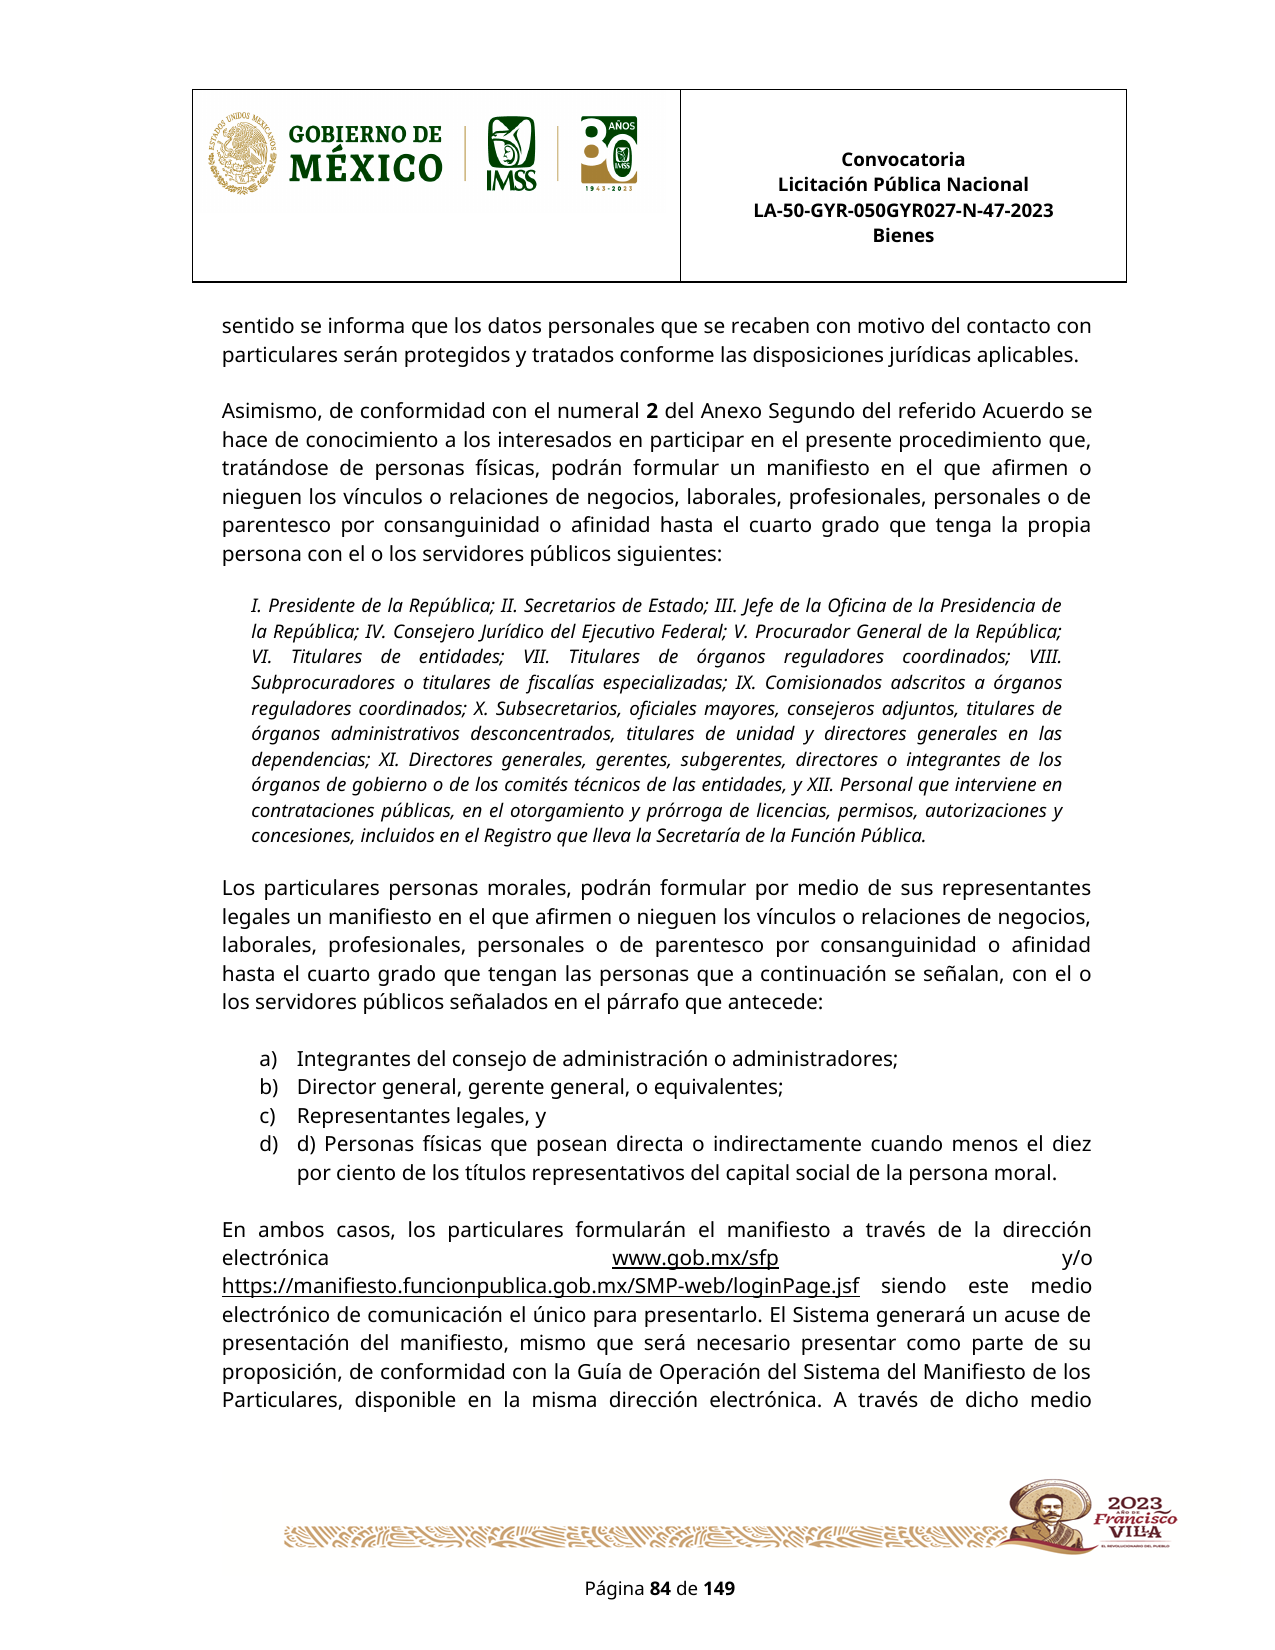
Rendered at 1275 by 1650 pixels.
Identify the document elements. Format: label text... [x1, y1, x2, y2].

list Director general, gerente general, o equivalentes; [259, 1072, 1093, 1101]
list Integrantes del consejo de administración o administradores; [259, 1044, 1093, 1072]
text Asimismo, de conformidad con el numeral 2 del Anexo Segundo del referido Acuerdo se hace de conocimiento a los interesados en participar en el presente procedimiento que, tratándose de personas físicas, podrán formular un manifiesto en el que afirmen o nieguen los vínculos o relaciones de negocios, laborales, profesionales, personales o de parentesco por consanguinidad o afinidad hasta el cuarto grado que tenga la propia persona con el o los servidores públicos siguientes: [222, 397, 1093, 567]
text I. Presidente de la República; II. Secretarios de Estado; III. Jefe de la Oficina de la Presidencia de la República; IV. Consejero Jurídico del Ejecutivo Federal; V. Procurador General de la República; VI. Titulares de entidades; VII. Titulares de órganos reguladores coordinados; VIII. Subprocuradores o titulares de fiscalías especializadas; IX. Comisionados adscritos a órganos reguladores coordinados; X. Subsecretarios, oficiales mayores, consejeros adjuntos, titulares de órganos administrativos desconcentrados, titulares de unidad y directores generales en las dependencias; XI. Directores generales, gerentes, subgerentes, directores o integrantes de los órganos de gobierno o de los comités técnicos de las entidades, y XII. Personal que interviene en contrataciones públicas, en el otorgamiento y prórroga de licencias, permisos, autorizaciones y concesiones, incluidos en el Registro que lleva la Secretaría de la Función Pública. [251, 593, 1063, 848]
picture [221, 1463, 1242, 1576]
list d) Personas físicas que posean directa o indirectamente cuando menos el diez por ciento de los títulos representativos del capital social de la persona moral. [259, 1129, 1093, 1186]
picture [193, 90, 666, 213]
list Representantes legales, y [259, 1101, 1093, 1129]
text Los particulares personas morales, podrán formular por medio de sus representantes legales un manifiesto en el que afirmen o nieguen los vínculos o relaciones de negocios, laborales, profesionales, personales o de parentesco por consanguinidad o afinidad hasta el cuarto grado que tengan las personas que a continuación se señalan, con el o los servidores públicos señalados en el párrafo que antecede: [222, 873, 1093, 1016]
